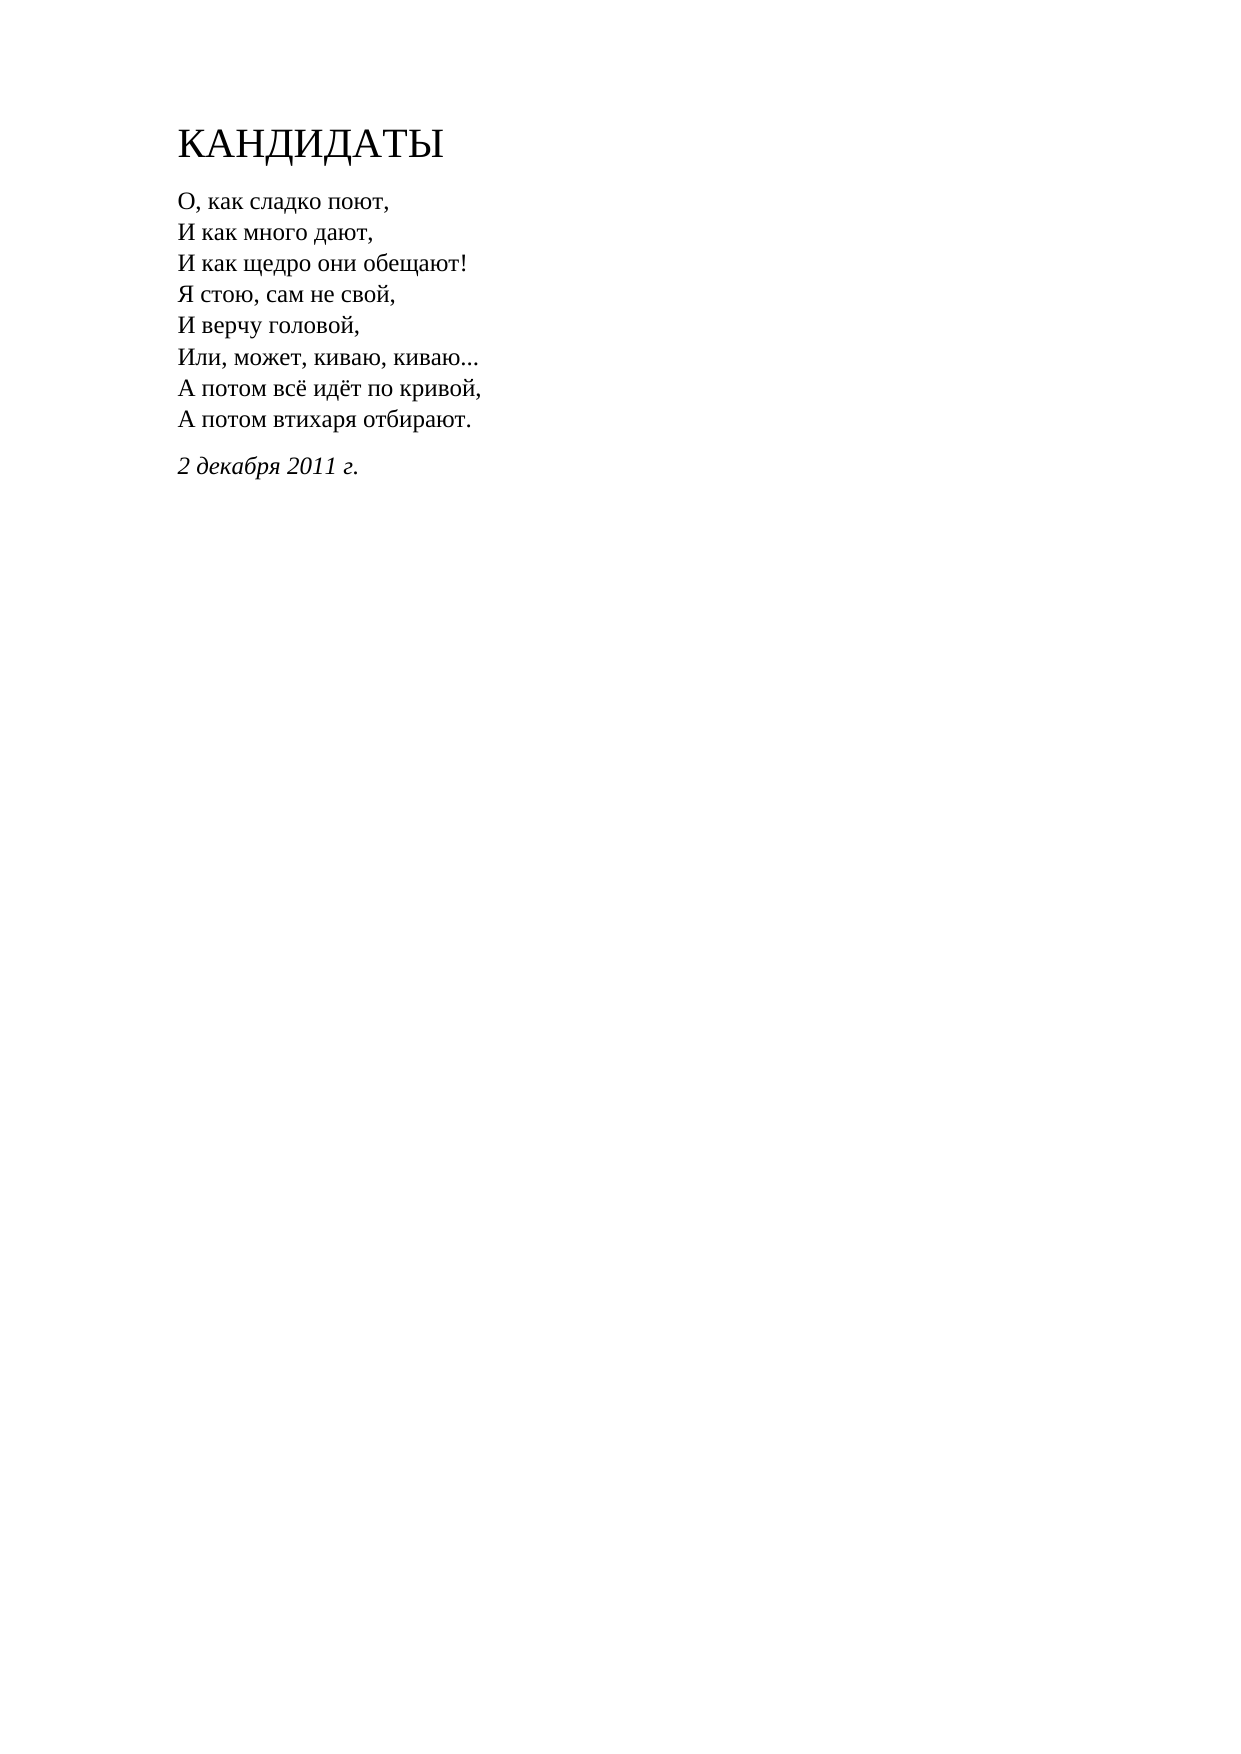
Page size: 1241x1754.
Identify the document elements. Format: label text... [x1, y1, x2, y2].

text О, как сладко поют, И как много дают, И как щедро они обещают! Я стою, сам не свой, И верчу головой, Или, может, киваю, киваю... А потом всё идёт по кривой, А потом втихаря отбирают. [177, 186, 1152, 432]
text 2 декабря 2011 г. [177, 451, 1152, 480]
text КАНДИДАТЫ [177, 118, 1152, 166]
